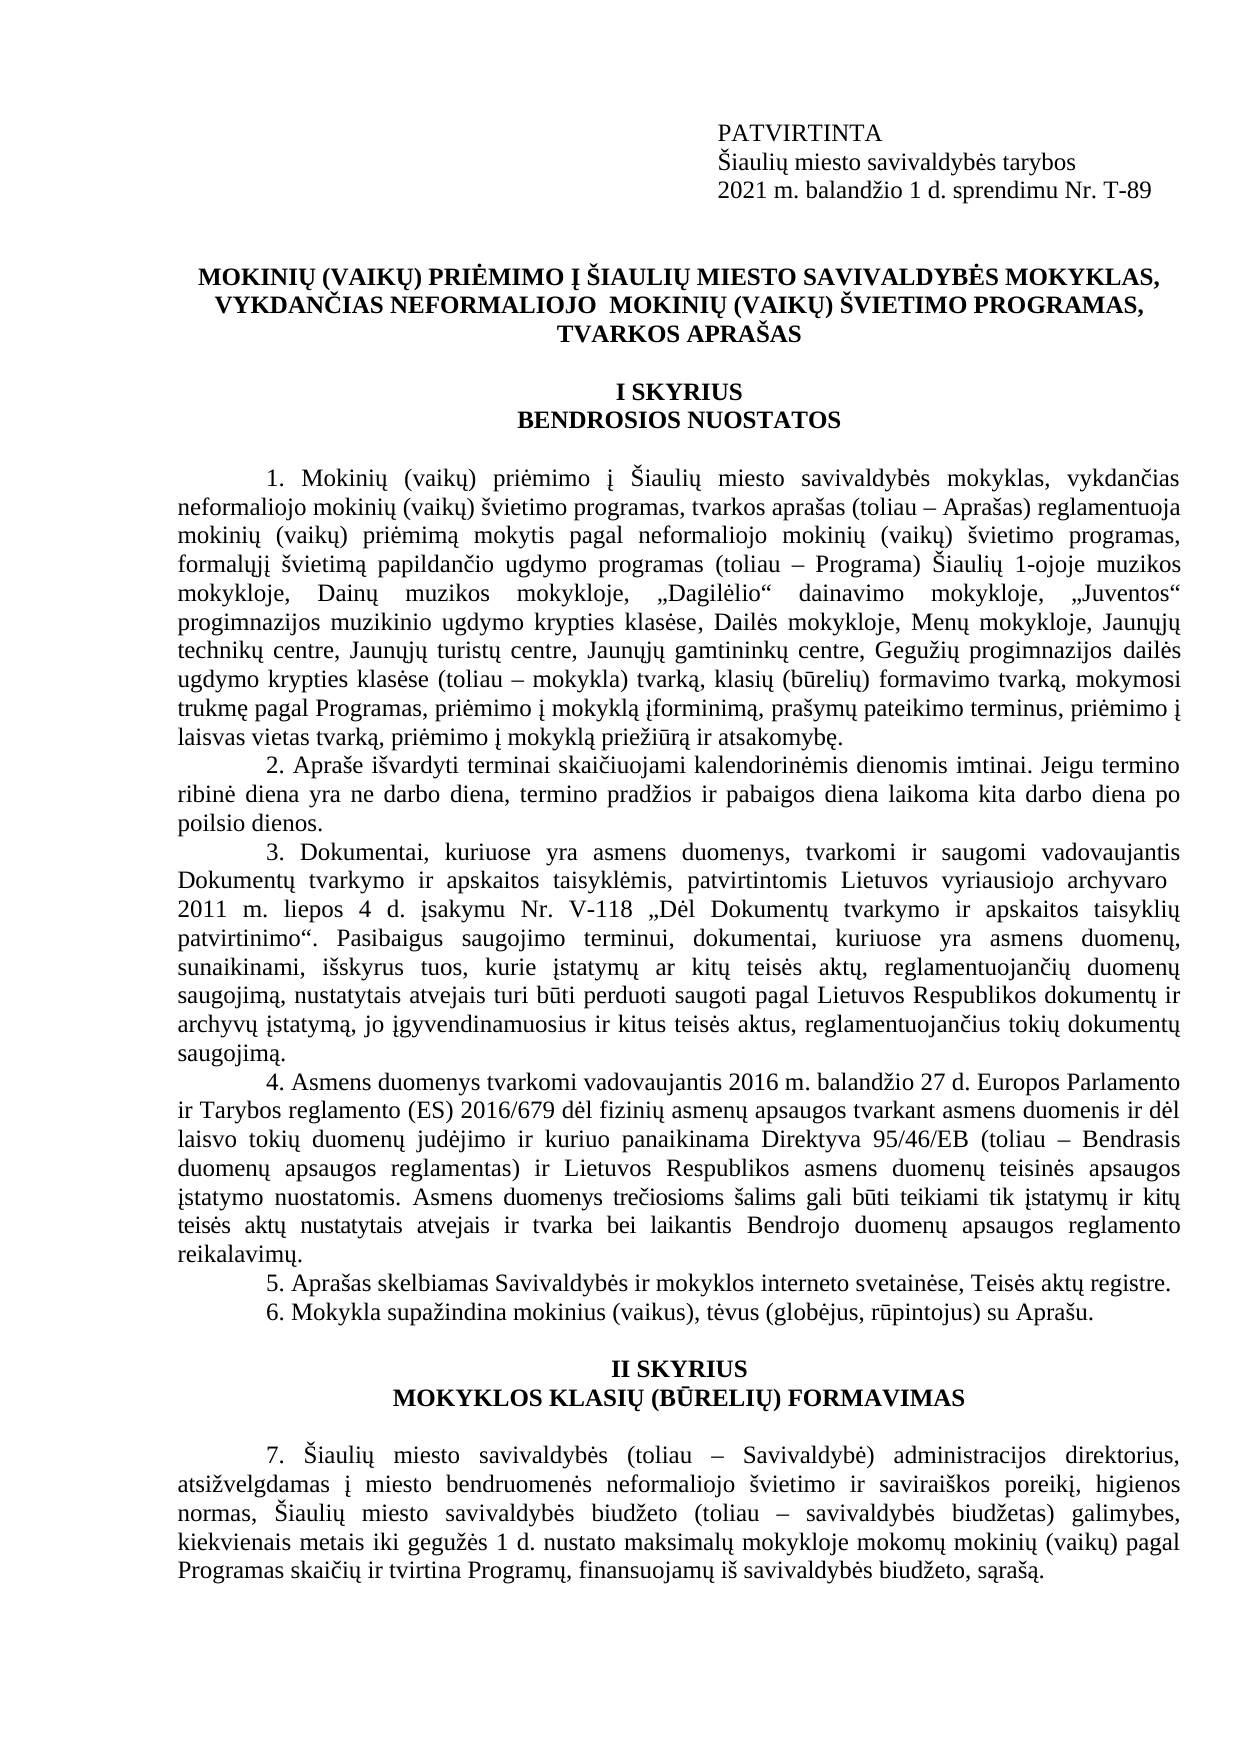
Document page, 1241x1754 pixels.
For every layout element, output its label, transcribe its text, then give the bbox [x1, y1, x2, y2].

text Šiaulių miesto savivaldybės tarybos [582, 147, 1181, 176]
text PATVIRTINTA [582, 118, 1181, 147]
text 7. Šiaulių miesto savivaldybės (toliau – Savivaldybė) administracijos direktorius, atsižvelgdamas į miesto bendruomenės neformaliojo švietimo ir saviraiškos poreikį, higienos normas, Šiaulių miesto savivaldybės biudžeto (toliau – savivaldybės biudžetas) galimybes, kiekvienais metais iki gegužės 1 d. nustato maksimalų mokykloje mokomų mokinių (vaikų) pagal Programas skaičių ir tvirtina Programų, finansuojamų iš savivaldybės biudžeto, sąrašą. [177, 1441, 1181, 1584]
text Bendrosios nuostatos [177, 406, 1181, 434]
text I SKYRIUS [177, 377, 1181, 406]
text 2. Apraše išvardyti terminai skaičiuojami kalendorinėmis dienomis imtinai. Jeigu termino ribinė diena yra ne darbo diena, termino pradžios ir pabaigos diena laikoma kita darbo diena po poilsio dienos. [177, 751, 1181, 837]
text 2021 m. balandžio 1 d. sprendimu Nr. T-89 [582, 176, 1181, 204]
text MOKYKLOS KLASIŲ (BŪRELIŲ) FORMAVIMAS [177, 1383, 1181, 1412]
text II SKYRIUS [177, 1354, 1181, 1383]
text 4. Asmens duomenys tvarkomi vadovaujantis 2016 m. balandžio 27 d. Europos Parlamento ir Tarybos reglamento (ES) 2016/679 dėl fizinių asmenų apsaugos tvarkant asmens duomenis ir dėl laisvo tokių duomenų judėjimo ir kuriuo panaikinama Direktyva 95/46/EB (toliau – Bendrasis duomenų apsaugos reglamentas) ir Lietuvos Respublikos asmens duomenų teisinės apsaugos įstatymo nuostatomis. Asmens duomenys trečiosioms šalims gali būti teikiami tik įstatymų ir kitų teisės aktų nustatytais atvejais ir tvarka bei laikantis Bendrojo duomenų apsaugos reglamento reikalavimų. [177, 1067, 1181, 1268]
text 1. Mokinių (vaikų) priėmimo į Šiaulių miesto savivaldybės mokyklas, vykdančias neformaliojo mokinių (vaikų) švietimo programas, tvarkos aprašas (toliau – Aprašas) reglamentuoja mokinių (vaikų) priėmimą mokytis pagal neformaliojo mokinių (vaikų) švietimo programas, formalųjį švietimą papildančio ugdymo programas (toliau – Programa) Šiaulių 1-ojoje muzikos mokykloje, Dainų muzikos mokykloje, „Dagilėlio“ dainavimo mokykloje, „Juventos“ progimnazijos muzikinio ugdymo krypties klasėse, Dailės mokykloje, Menų mokykloje, Jaunųjų technikų centre, Jaunųjų turistų centre, Jaunųjų gamtininkų centre, Gegužių progimnazijos dailės ugdymo krypties klasėse (toliau – mokykla) tvarką, klasių (būrelių) formavimo tvarką, mokymosi trukmę pagal Programas, priėmimo į mokyklą įforminimą, prašymų pateikimo terminus, priėmimo į laisvas vietas tvarką, priėmimo į mokyklą priežiūrą ir atsakomybę. [177, 463, 1181, 751]
text MOKINIŲ (VAIKŲ) PRIĖMIMO Į ŠIAULIŲ MIESTO SAVIVALDYBĖS MOKYKLAS, VYKDANČIAS NEFORMALIOJO MOKINIŲ (VAIKŲ) ŠVIETIMO PROGRAMAS, TVARKOS APRAŠAS [177, 262, 1181, 348]
text 6. Mokykla supažindina mokinius (vaikus), tėvus (globėjus, rūpintojus) su Aprašu. [177, 1297, 1181, 1326]
text 5. Aprašas skelbiamas Savivaldybės ir mokyklos interneto svetainėse, Teisės aktų registre. [177, 1268, 1181, 1297]
text 3. Dokumentai, kuriuose yra asmens duomenys, tvarkomi ir saugomi vadovaujantis Dokumentų tvarkymo ir apskaitos taisyklėmis, patvirtintomis Lietuvos vyriausiojo archyvaro 2011 m. liepos 4 d. įsakymu Nr. V-118 „Dėl Dokumentų tvarkymo ir apskaitos taisyklių patvirtinimo“. Pasibaigus saugojimo terminui, dokumentai, kuriuose yra asmens duomenų, sunaikinami, išskyrus tuos, kurie įstatymų ar kitų teisės aktų, reglamentuojančių duomenų saugojimą, nustatytais atvejais turi būti perduoti saugoti pagal Lietuvos Respublikos dokumentų ir archyvų įstatymą, jo įgyvendinamuosius ir kitus teisės aktus, reglamentuojančius tokių dokumentų saugojimą. [177, 837, 1181, 1067]
